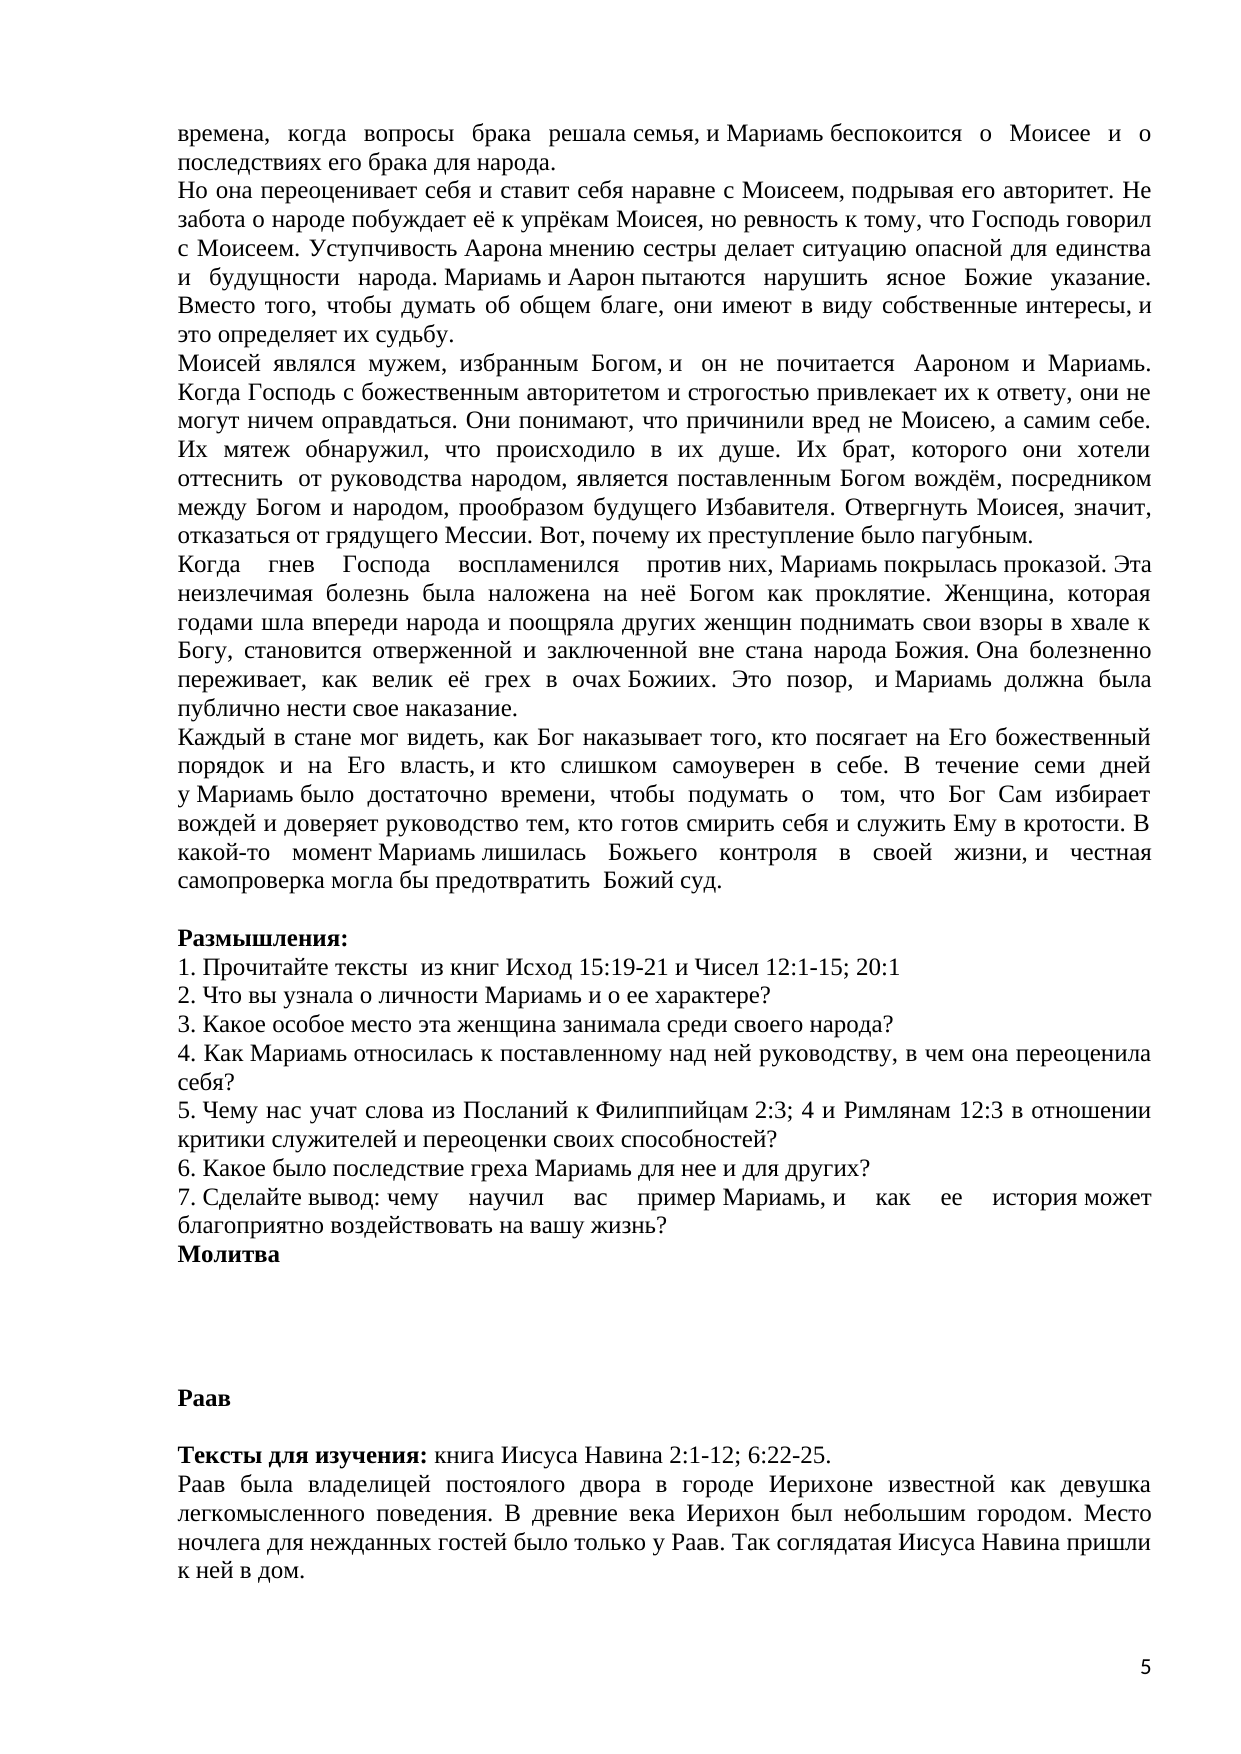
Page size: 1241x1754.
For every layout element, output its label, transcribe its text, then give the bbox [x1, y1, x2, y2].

text Раав была владелицей постоялого двора в городе Иерихоне известной как девушка легкомысленного поведения. В древние века Иерихон был небольшим городом. Место ночлега для нежданных гостей было только у Раав. Так соглядатая Иисуса Навина пришли к ней в дом. [177, 1469, 1152, 1584]
text 7. Сделайте вывод: чему научил вас пример Мариамь, и как ее история может благоприятно воздействовать на вашу жизнь? [177, 1182, 1152, 1239]
text 4. Как Мариамь относилась к поставленному над ней руководству, в чем она переоценила себя? [177, 1038, 1152, 1096]
text Размышления: [177, 923, 1152, 952]
text Моисей являлся мужем, избранным Богом, и он не почитается Аароном и Мариамь. Когда Господь с божественным авторитетом и строгостью привлекает их к ответу, они не могут ничем оправдаться. Они понимают, что причинили вред не Моисею, а самим себе. Их мятеж обнаружил, что происходило в их душе. Их брат, которого они хотели оттеснить от руководства народом, является поставленным Богом вождём, посредником между Богом и народом, прообразом будущего Избавителя. Отвергнуть Моисея, значит, отказаться от грядущего Мессии. Вот, почему их преступление было пагубным. [177, 348, 1152, 549]
text 6. Какое было последствие греха Мариамь для нее и для других? [177, 1153, 1152, 1182]
text Когда гнев Господа воспламенился против них, Мариамь покрылась проказой. Эта неизлечимая болезнь была наложена на неё Богом как проклятие. Женщина, которая годами шла впереди народа и поощряла других женщин поднимать свои взоры в хвале к Богу, становится отверженной и заключенной вне стана народа Божия. Она болезненно переживает, как велик её грех в очах Божиих. Это позор, и Мариамь должна была публично нести свое наказание. [177, 549, 1152, 722]
text Но она переоценивает себя и ставит себя наравне с Моисеем, подрывая его авторитет. Не забота о народе побуждает её к упрёкам Моисея, но ревность к тому, что Господь говорил с Моисеем. Уступчивость Аарона мнению сестры делает ситуацию опасной для единства и будущности народа. Мариамь и Аарон пытаются нарушить ясное Божие указание. Вместо того, чтобы думать об общем благе, они имеют в виду собственные интересы, и это определяет их судьбу. [177, 176, 1152, 348]
text 5. Чему нас учат слова из Посланий к Филиппийцам 2:3; 4 и Римлянам 12:3 в отношении критики служителей и переоценки своих способностей? [177, 1096, 1152, 1153]
text Раав [177, 1354, 1152, 1412]
text 3. Какое особое место эта женщина занимала среди своего народа? [177, 1009, 1152, 1038]
text 1. Прочитайте тексты из книг Исход 15:19-21 и Чисел 12:1-15; 20:1 [177, 952, 1152, 981]
text Молитва [177, 1239, 1152, 1268]
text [177, 118, 1152, 176]
text 2. Что вы узнала о личности Мариамь и о ее характере? [177, 981, 1152, 1009]
text Каждый в стане мог видеть, как Бог наказывает того, кто посягает на Его божественный порядок и на Его власть, и кто слишком самоуверен в себе. В течение семи дней у Мариамь было достаточно времени, чтобы подумать о том, что Бог Сам избирает вождей и доверяет руководство тем, кто готов смирить себя и служить Ему в кротости. В какой-то момент Мариамь лишилась Божьего контроля в своей жизни, и честная самопроверка могла бы предотвратить Божий суд. [177, 722, 1152, 894]
text Тексты для изучения: книга Иисуса Навина 2:1-12; 6:22-25. [177, 1441, 1152, 1469]
